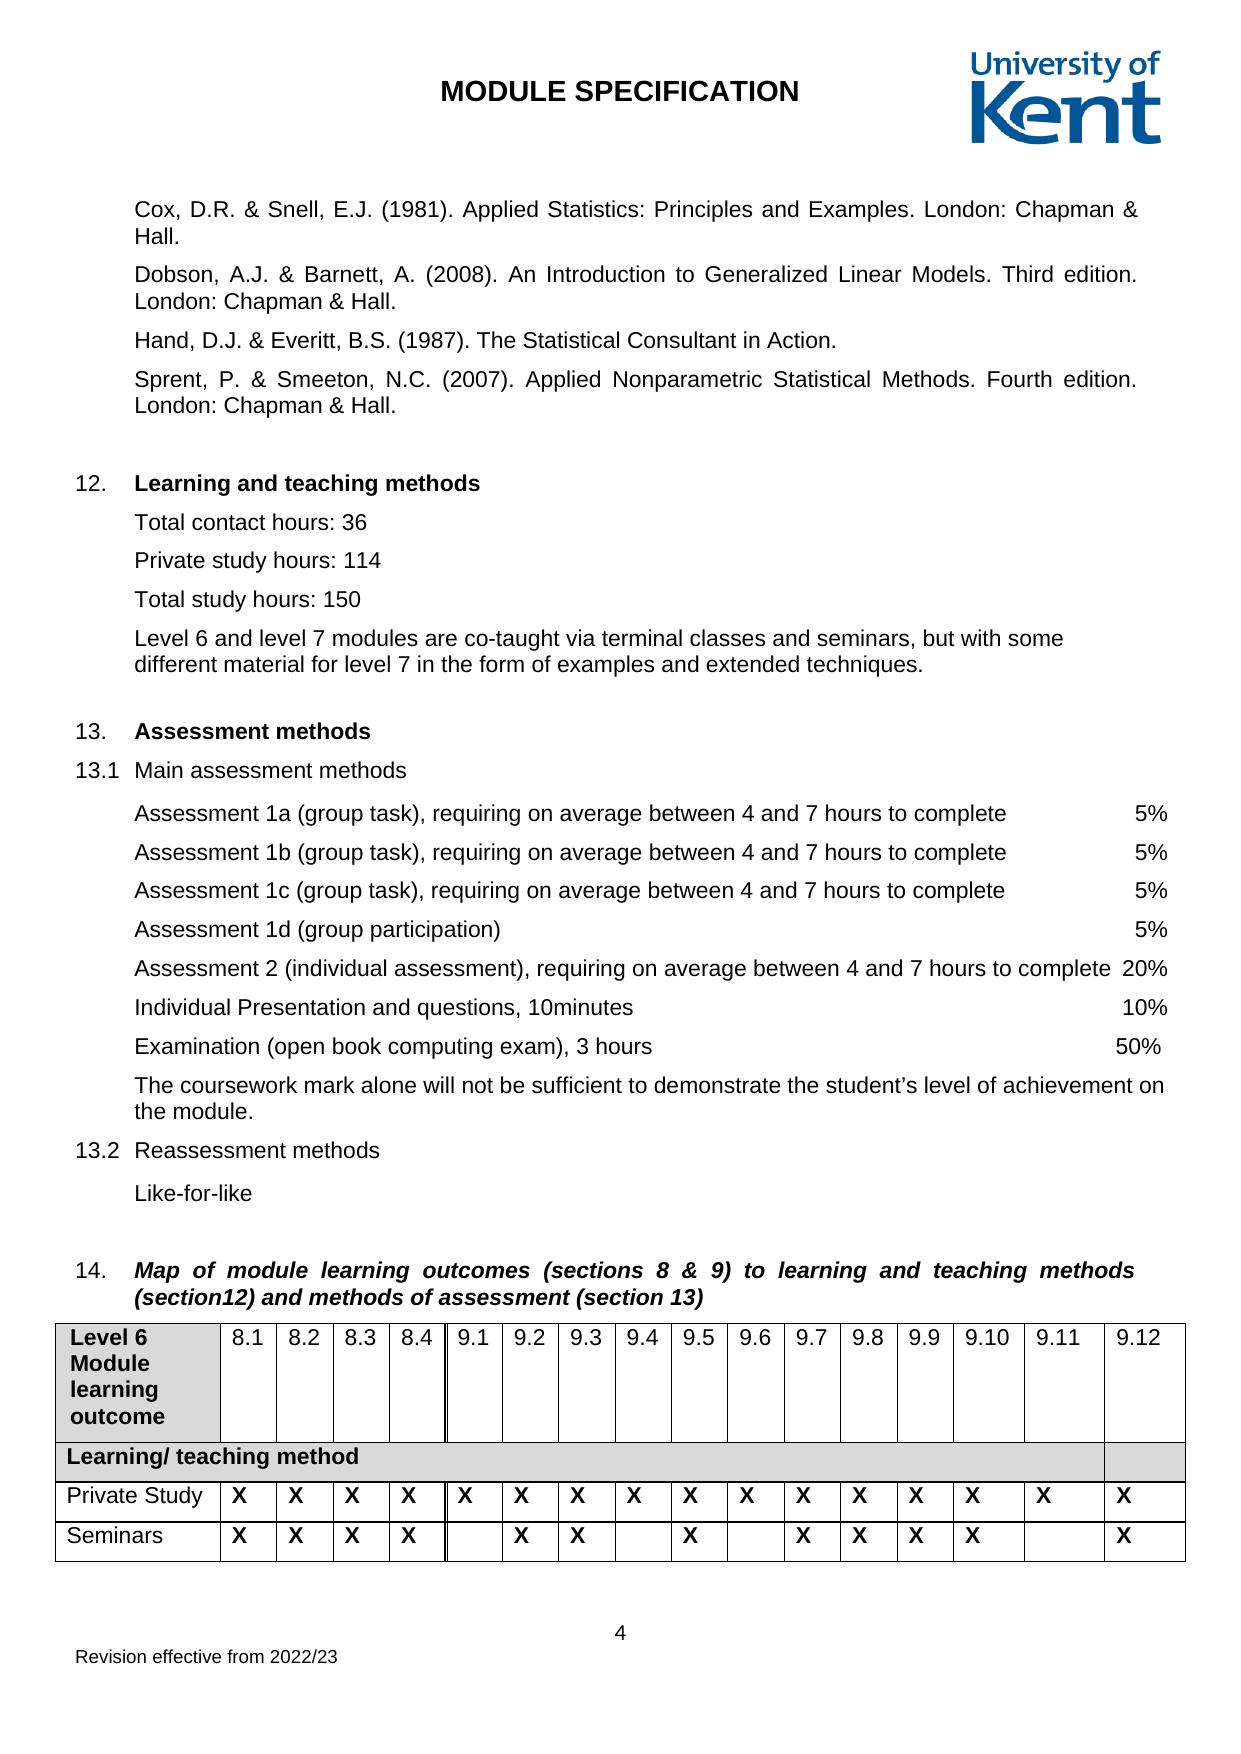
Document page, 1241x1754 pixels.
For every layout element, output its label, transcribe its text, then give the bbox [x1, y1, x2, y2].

list Map of module learning outcomes (sections 8 & 9) to learning and teaching methods (section12) and methods of assessment (section 13) [75, 1257, 1138, 1310]
table_cell X [221, 1523, 276, 1561]
text Total study hours: 150 [134, 586, 1138, 612]
table_cell X [390, 1483, 444, 1521]
table_cell X [898, 1523, 953, 1561]
table_cell X [728, 1483, 784, 1521]
table_cell X [559, 1523, 615, 1561]
table_cell X [559, 1483, 615, 1521]
table_header 9.10 [954, 1324, 1024, 1442]
table_cell X [277, 1483, 333, 1521]
table_header 9.5 [672, 1324, 727, 1442]
list Main assessment methods [75, 757, 1165, 783]
table_cell [1025, 1523, 1104, 1561]
text Cox, D.R. & Snell, E.J. (1981). Applied Statistics: Principles and Examples. London: Chapman & Hall. [134, 196, 1138, 249]
text Assessment 2 (individual assessment), requiring on average between 4 and 7 hours to complete 20% [134, 955, 1168, 982]
table_cell X [334, 1523, 389, 1561]
text Sprent, P. & Smeeton, N.C. (2007). Applied Nonparametric Statistical Methods. Fourth edition. London: Chapman & Hall. [134, 366, 1138, 418]
text Dobson, A.J. & Barnett, A. (2008). An Introduction to Generalized Linear Models. Third edition. London: Chapman & Hall. [134, 261, 1138, 314]
table_cell X [1105, 1483, 1185, 1521]
table_cell X [503, 1483, 558, 1521]
table_cell [728, 1523, 784, 1561]
table_cell Private Study [56, 1483, 220, 1521]
table_cell X [785, 1483, 840, 1521]
table_cell X [277, 1523, 333, 1561]
table_cell Learning/ teaching method [56, 1443, 1104, 1481]
text The coursework mark alone will not be sufficient to demonstrate the student’s level of achievement on the module. [134, 1072, 1168, 1124]
table_cell X [785, 1523, 840, 1561]
text 13.2 Reassessment methods [75, 1137, 1165, 1163]
text Like-for-like [134, 1180, 1138, 1206]
table_header 9.8 [841, 1324, 897, 1442]
table_cell X [954, 1483, 1024, 1521]
table_cell X [390, 1523, 444, 1561]
table_cell X [1105, 1523, 1185, 1561]
list Learning and teaching methods [75, 469, 1138, 496]
table_header 8.2 [277, 1324, 333, 1442]
table_header 8.1 [221, 1324, 276, 1442]
text Individual Presentation and questions, 10minutes 10% [134, 994, 1168, 1020]
table_cell X [841, 1523, 897, 1561]
table_header 9.1 [448, 1324, 502, 1442]
list Assessment methods [75, 718, 1138, 744]
table_header 9.9 [898, 1324, 953, 1442]
table_header 8.4 [390, 1324, 444, 1442]
table_cell X [954, 1523, 1024, 1561]
text Assessment 1a (group task), requiring on average between 4 and 7 hours to complete 5% [134, 800, 1168, 826]
text Assessment 1c (group task), requiring on average between 4 and 7 hours to complete 5% [134, 877, 1168, 904]
table_header 9.6 [728, 1324, 784, 1442]
text Assessment 1d (group participation) 5% [134, 916, 1168, 943]
table_cell X [221, 1483, 276, 1521]
text Examination (open book computing exam), 3 hours 50% [134, 1033, 1168, 1059]
table_cell [616, 1523, 671, 1561]
table_header 9.12 [1105, 1324, 1185, 1442]
table_cell X [898, 1483, 953, 1521]
table_cell [1105, 1443, 1185, 1481]
table_header 9.2 [503, 1324, 558, 1442]
table_cell X [841, 1483, 897, 1521]
table_cell X [503, 1523, 558, 1561]
table_header 9.3 [559, 1324, 615, 1442]
table_header 9.11 [1025, 1324, 1104, 1442]
text Total contact hours: 36 [134, 508, 1138, 535]
table_header 9.4 [616, 1324, 671, 1442]
table_cell Seminars [56, 1523, 220, 1561]
table_cell X [334, 1483, 389, 1521]
table_cell X [672, 1483, 727, 1521]
text Private study hours: 114 [134, 547, 1138, 574]
picture [970, 48, 1163, 145]
table_header 9.7 [785, 1324, 840, 1442]
table_cell [448, 1523, 502, 1561]
table_cell X [672, 1523, 727, 1561]
text Assessment 1b (group task), requiring on average between 4 and 7 hours to complete 5% [134, 839, 1168, 865]
table_cell X [448, 1483, 502, 1521]
table_header 8.3 [334, 1324, 389, 1442]
text Hand, D.J. & Everitt, B.S. (1987). The Statistical Consultant in Action. [134, 327, 1138, 353]
table_cell X [1025, 1483, 1104, 1521]
table_header Level 6 Module learning outcome [56, 1324, 220, 1442]
text Level 6 and level 7 modules are co-taught via terminal classes and seminars, but with some different material for level 7 in the form of examples and extended techniques. [134, 625, 1138, 706]
table_cell X [616, 1483, 671, 1521]
